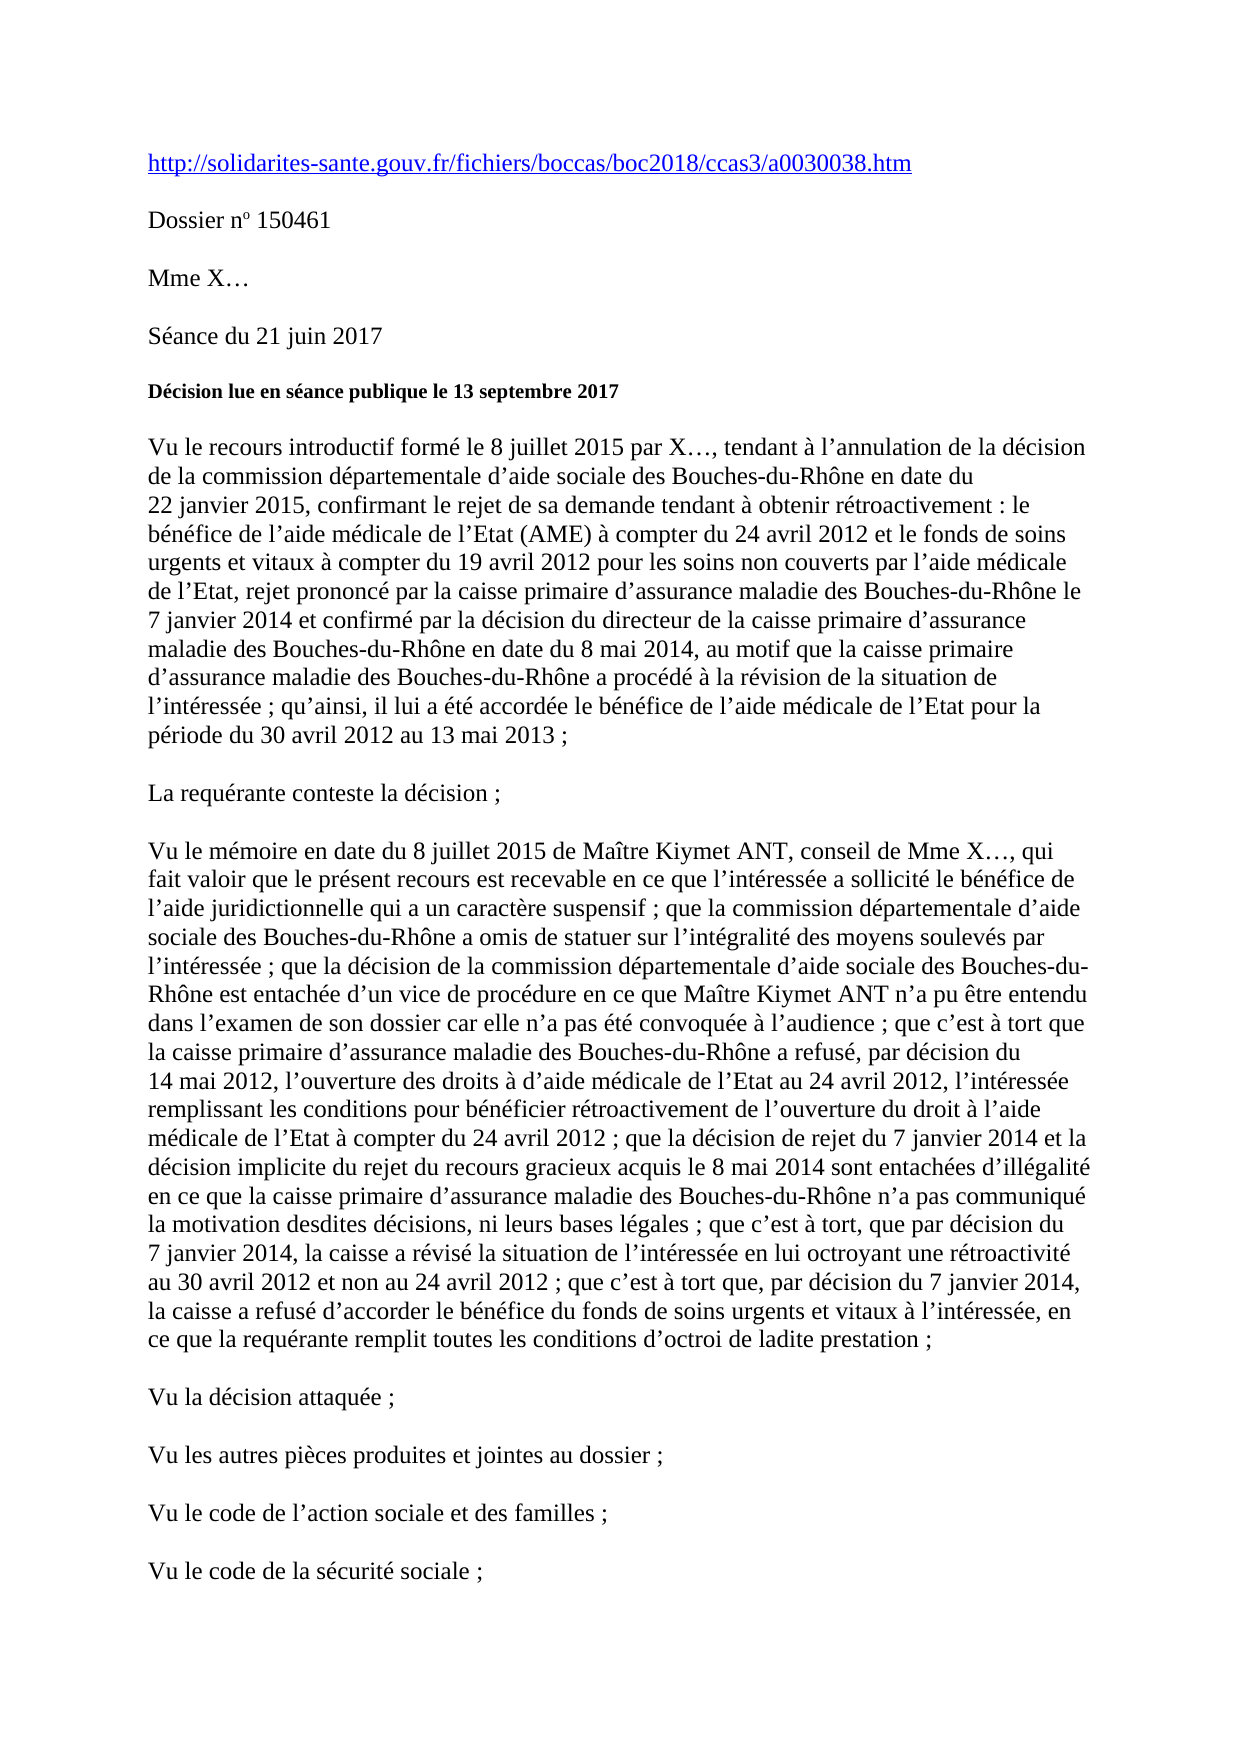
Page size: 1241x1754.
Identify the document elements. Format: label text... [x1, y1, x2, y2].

text Mme X… [148, 263, 1093, 292]
text Vu la décision attaquée ; [148, 1382, 1093, 1411]
text Vu le code de la sécurité sociale ; [148, 1556, 1093, 1585]
text Vu le code de l’action sociale et des familles ; [148, 1498, 1093, 1527]
text Dossier no 150461 [148, 206, 1093, 234]
text Vu les autres pièces produites et jointes au dossier ; [148, 1440, 1093, 1469]
text http://solidarites-sante.gouv.fr/fichiers/boccas/boc2018/ccas3/a0030038.htm [148, 148, 1093, 176]
text Vu le mémoire en date du 8 juillet 2015 de Maître Kiymet ANT, conseil de Mme X…, qui fait valoir que le présent recours est recevable en ce que l’intéressée a sollicité le bénéfice de l’aide juridictionnelle qui a un caractère suspensif ; que la commission départementale d’aide sociale des Bouches-du-Rhône a omis de statuer sur l’intégralité des moyens soulevés par l’intéressée ; que la décision de la commission départementale d’aide sociale des Bouches-du-Rhône est entachée d’un vice de procédure en ce que Maître Kiymet ANT n’a pu être entendu dans l’examen de son dossier car elle n’a pas été convoquée à l’audience ; que c’est à tort que la caisse primaire d’assurance maladie des Bouches-du-Rhône a refusé, par décision du 14 mai 2012, l’ouverture des droits à d’aide médicale de l’Etat au 24 avril 2012, l’intéressée remplissant les conditions pour bénéficier rétroactivement de l’ouverture du droit à l’aide médicale de l’Etat à compter du 24 avril 2012 ; que la décision de rejet du 7 janvier 2014 et la décision implicite du rejet du recours gracieux acquis le 8 mai 2014 sont entachées d’illégalité en ce que la caisse primaire d’assurance maladie des Bouches-du-Rhône n’a pas communiqué la motivation desdites décisions, ni leurs bases légales ; que c’est à tort, que par décision du 7 janvier 2014, la caisse a révisé la situation de l’intéressée en lui octroyant une rétroactivité au 30 avril 2012 et non au 24 avril 2012 ; que c’est à tort que, par décision du 7 janvier 2014, la caisse a refusé d’accorder le bénéfice du fonds de soins urgents et vitaux à l’intéressée, en ce que la requérante remplit toutes les conditions d’octroi de ladite prestation ; [148, 836, 1093, 1353]
text Vu le recours introductif formé le 8 juillet 2015 par X…, tendant à l’annulation de la décision de la commission départementale d’aide sociale des Bouches-du-Rhône en date du 22 janvier 2015, confirmant le rejet de sa demande tendant à obtenir rétroactivement : le bénéfice de l’aide médicale de l’Etat (AME) à compter du 24 avril 2012 et le fonds de soins urgents et vitaux à compter du 19 avril 2012 pour les soins non couverts par l’aide médicale de l’Etat, rejet prononcé par la caisse primaire d’assurance maladie des Bouches-du-Rhône le 7 janvier 2014 et confirmé par la décision du directeur de la caisse primaire d’assurance maladie des Bouches-du-Rhône en date du 8 mai 2014, au motif que la caisse primaire d’assurance maladie des Bouches-du-Rhône a procédé à la révision de la situation de l’intéressée ; qu’ainsi, il lui a été accordée le bénéfice de l’aide médicale de l’Etat pour la période du 30 avril 2012 au 13 mai 2013 ; [148, 432, 1093, 749]
text La requérante conteste la décision ; [148, 778, 1093, 807]
text Séance du 21 juin 2017 [148, 321, 1093, 350]
text Décision lue en séance publique le 13 septembre 2017 [148, 379, 1093, 403]
